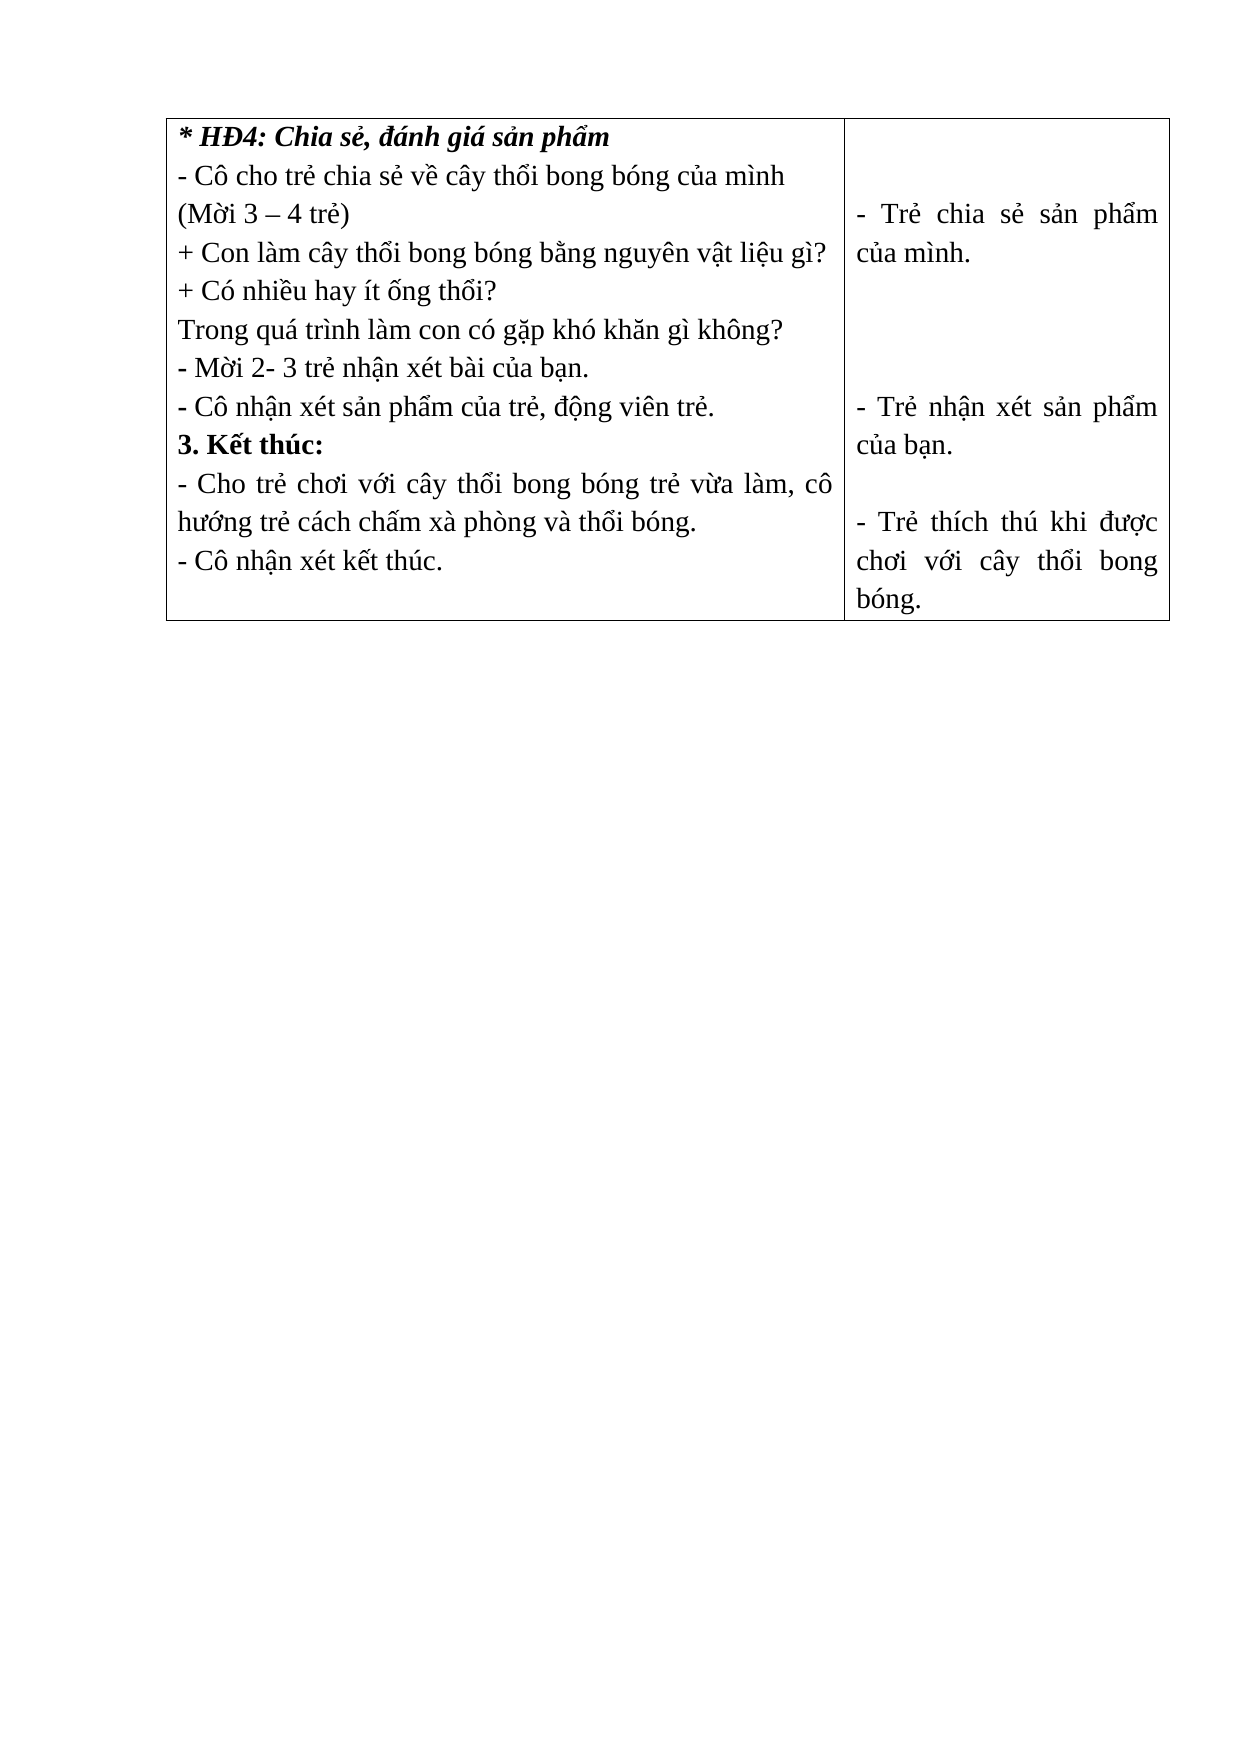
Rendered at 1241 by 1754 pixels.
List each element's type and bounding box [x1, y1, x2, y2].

table_cell [167, 119, 844, 620]
table_cell [845, 119, 1169, 620]
